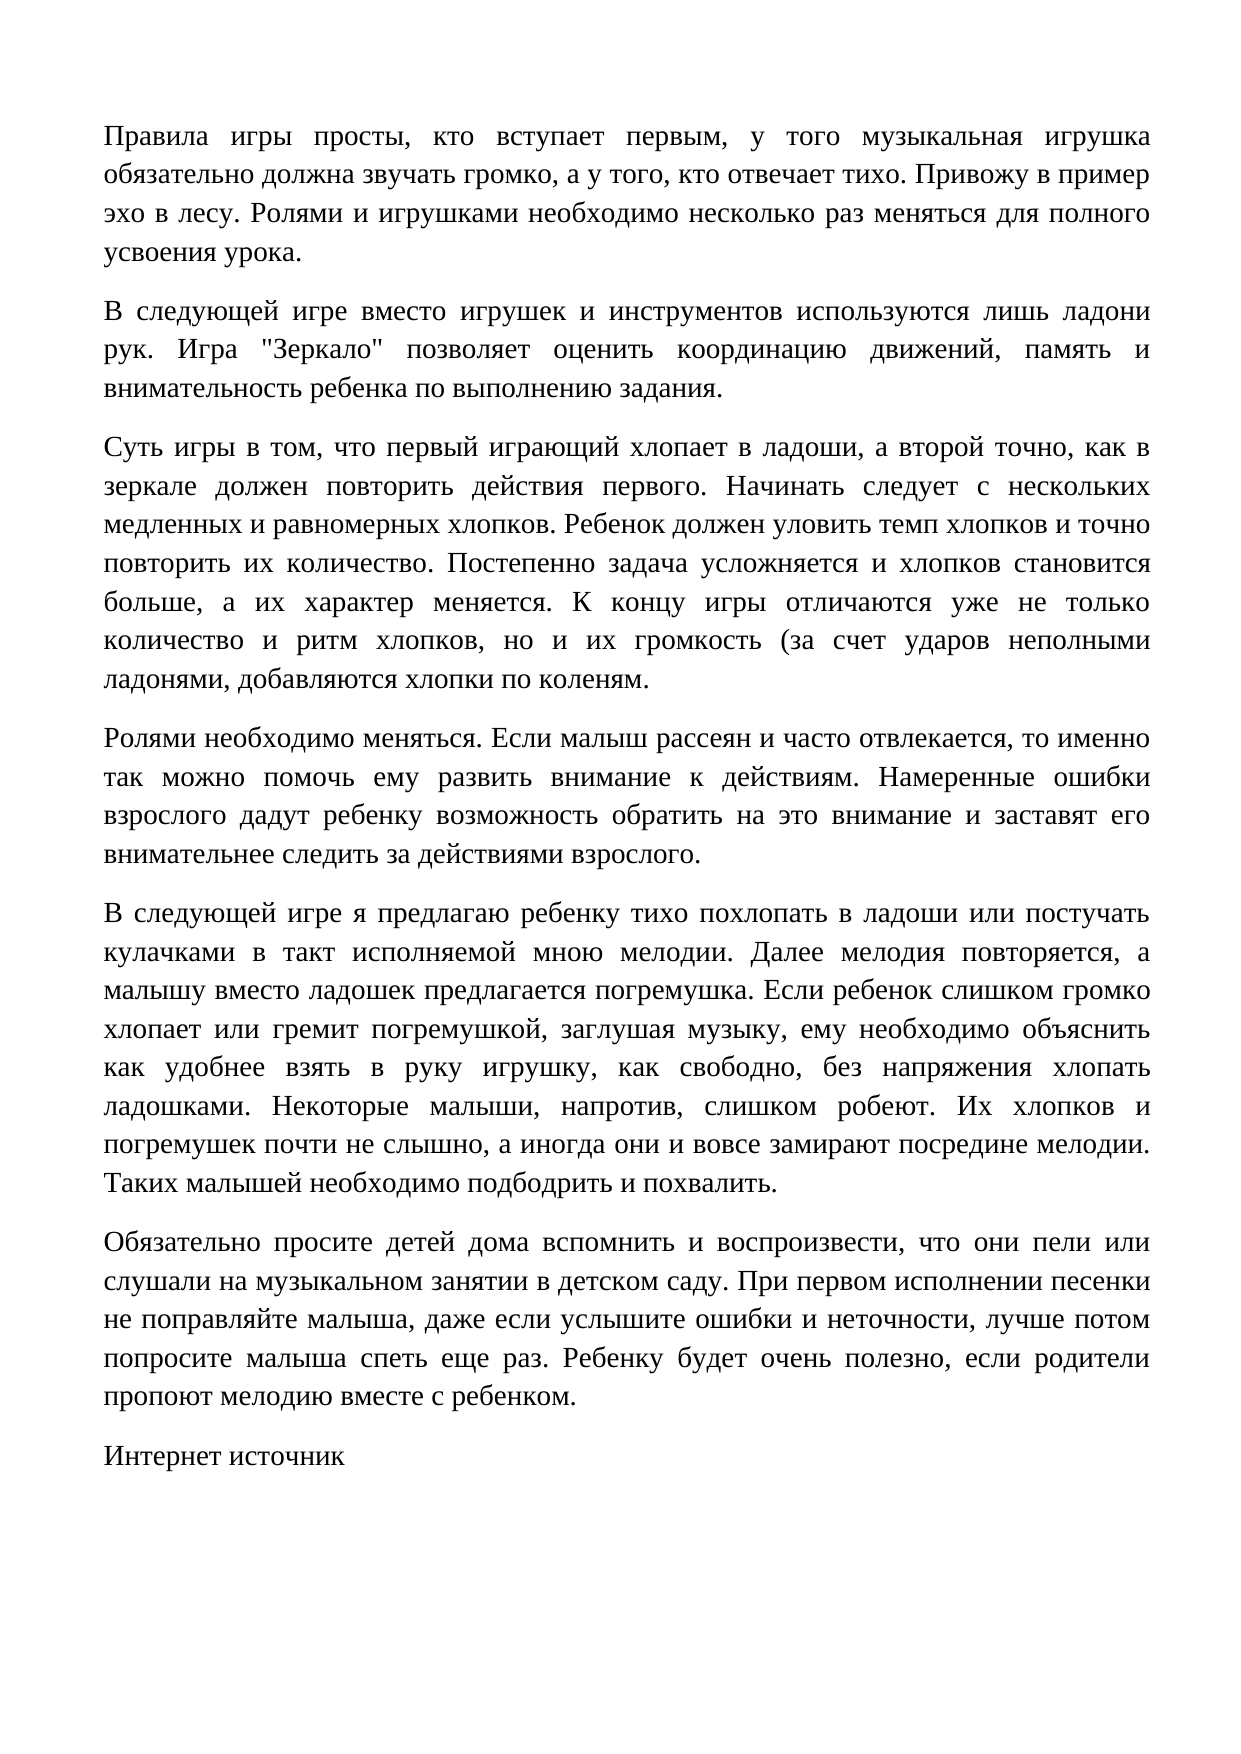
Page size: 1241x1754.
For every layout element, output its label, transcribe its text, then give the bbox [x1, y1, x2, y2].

text В следующей игре я предлагаю ребенку тихо похлопать в ладоши или постучать кулачками в такт исполняемой мною мелодии. Далее мелодия повторяется, а малышу вместо ладошек предлагается погремушка. Если ребенок слишком громко хлопает или гремит погремушкой, заглушая музыку, ему необходимо объяснить как удобнее взять в руку игрушку, как свободно, без напряжения хлопать ладошками. Некоторые малыши, напротив, слишком робеют. Их хлопков и погремушек почти не слышно, а иногда они и вовсе замирают посредине мелодии. Таких малышей необходимо подбодрить и похвалить. [103, 895, 1152, 1198]
text Суть игры в том, что первый играющий хлопает в ладоши, а второй точно, как в зеркале должен повторить действия первого. Начинать следует с нескольких медленных и равномерных хлопков. Ребенок должен уловить темп хлопков и точно повторить их количество. Постепенно задача усложняется и хлопков становится больше, а их характер меняется. К концу игры отличаются уже не только количество и ритм хлопков, но и их громкость (за счет ударов неполными ладонями, добавляются хлопки по коленям. [103, 429, 1152, 694]
text Интернет источник [103, 1438, 1152, 1471]
text Правила игры просты, кто вступает первым, у того музыкальная игрушка обязательно должна звучать громко, а у того, кто отвечает тихо. Привожу в пример эхо в лесу. Ролями и игрушками необходимо несколько раз меняться для полного усвоения урока. [103, 118, 1152, 267]
text Обязательно просите детей дома вспомнить и воспроизвести, что они пели или слушали на музыкальном занятии в детском саду. При первом исполнении песенки не поправляйте малыша, даже если услышите ошибки и неточности, лучше потом попросите малыша спеть еще раз. Ребенку будет очень полезно, если родители пропоют мелодию вместе с ребенком. [103, 1224, 1152, 1412]
text Ролями необходимо меняться. Если малыш рассеян и часто отвлекается, то именно так можно помочь ему развить внимание к действиям. Намеренные ошибки взрослого дадут ребенку возможность обратить на это внимание и заставят его внимательнее следить за действиями взрослого. [103, 720, 1152, 869]
text В следующей игре вместо игрушек и инструментов используются лишь ладони рук. Игра "Зеркало" позволяет оценить координацию движений, память и внимательность ребенка по выполнению задания. [103, 293, 1152, 404]
